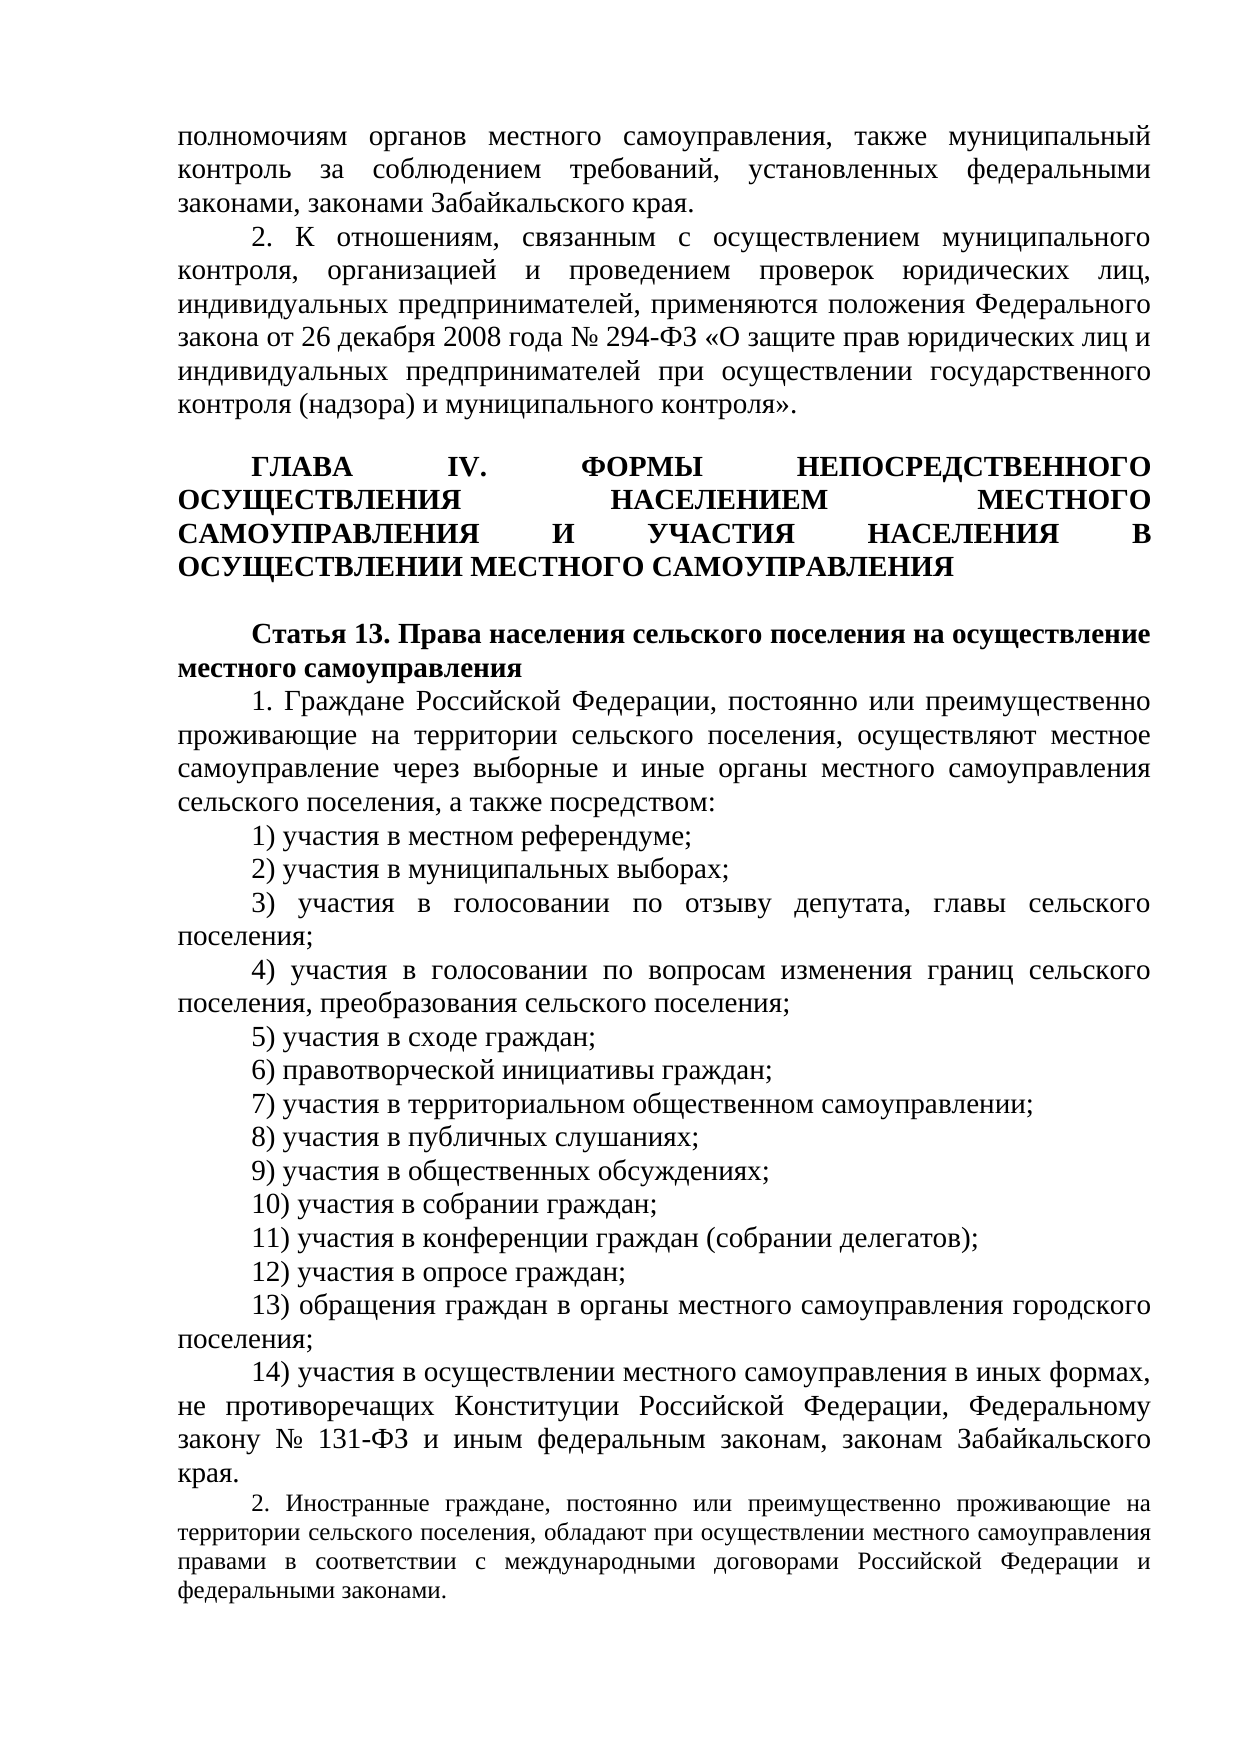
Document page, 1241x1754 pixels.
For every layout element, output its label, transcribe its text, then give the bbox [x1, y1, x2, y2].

text 5) участия в сходе граждан; [177, 1019, 1152, 1052]
text 12) участия в опросе граждан; [177, 1254, 1152, 1287]
text 8) участия в публичных слушаниях; [177, 1119, 1152, 1153]
text 1) участия в местном референдуме; [177, 818, 1152, 851]
text ГЛАВА IV. ФОРМЫ НЕПОСРЕДСТВЕННОГО ОСУЩЕСТВЛЕНИЯ НАСЕЛЕНИЕМ МЕСТНОГО САМОУПРАВЛЕНИЯ И УЧАСТИЯ НАСЕЛЕНИЯ В ОСУЩЕСТВЛЕНИИ МЕСТНОГО САМОУПРАВЛЕНИЯ [177, 449, 1152, 583]
text 14) участия в осуществлении местного самоуправления в иных формах, не противоречащих Конституции Российской Федерации, Федеральному закону № 131-ФЗ и иным федеральным законам, законам Забайкальского края. [177, 1354, 1152, 1488]
text 11) участия в конференции граждан (собрании делегатов); [177, 1220, 1152, 1254]
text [177, 118, 1152, 219]
text 2. Иностранные граждане, постоянно или преимущественно проживающие на территории сельского поселения, обладают при осуществлении местного самоуправления правами в соответствии с международными договорами Российской Федерации и федеральными законами. [177, 1488, 1152, 1603]
text 13) обращения граждан в органы местного самоуправления городского поселения; [177, 1287, 1152, 1354]
text 4) участия в голосовании по вопросам изменения границ сельского поселения, преобразования сельского поселения; [177, 952, 1152, 1019]
text 2. К отношениям, связанным с осуществлением муниципального контроля, организацией и проведением проверок юридических лиц, индивидуальных предпринимателей, применяются положения Федерального закона от 26 декабря 2008 года № 294-ФЗ «О защите прав юридических лиц и индивидуальных предпринимателей при осуществлении государственного контроля (надзора) и муниципального контроля». [177, 219, 1152, 420]
text Статья 13. Права населения сельского поселения на осуществление местного самоуправления [177, 616, 1152, 683]
text 1. Граждане Российской Федерации, постоянно или преимущественно проживающие на территории сельского поселения, осуществляют местное самоуправление через выборные и иные органы местного самоуправления сельского поселения, а также посредством: [177, 683, 1152, 818]
text 7) участия в территориальном общественном самоуправлении; [177, 1086, 1152, 1119]
text 3) участия в голосовании по отзыву депутата, главы сельского поселения; [177, 885, 1152, 952]
text 2) участия в муниципальных выборах; [177, 851, 1152, 885]
text 9) участия в общественных обсуждениях; [177, 1153, 1152, 1187]
text 10) участия в собрании граждан; [177, 1187, 1152, 1220]
text 6) правотворческой инициативы граждан; [177, 1052, 1152, 1086]
